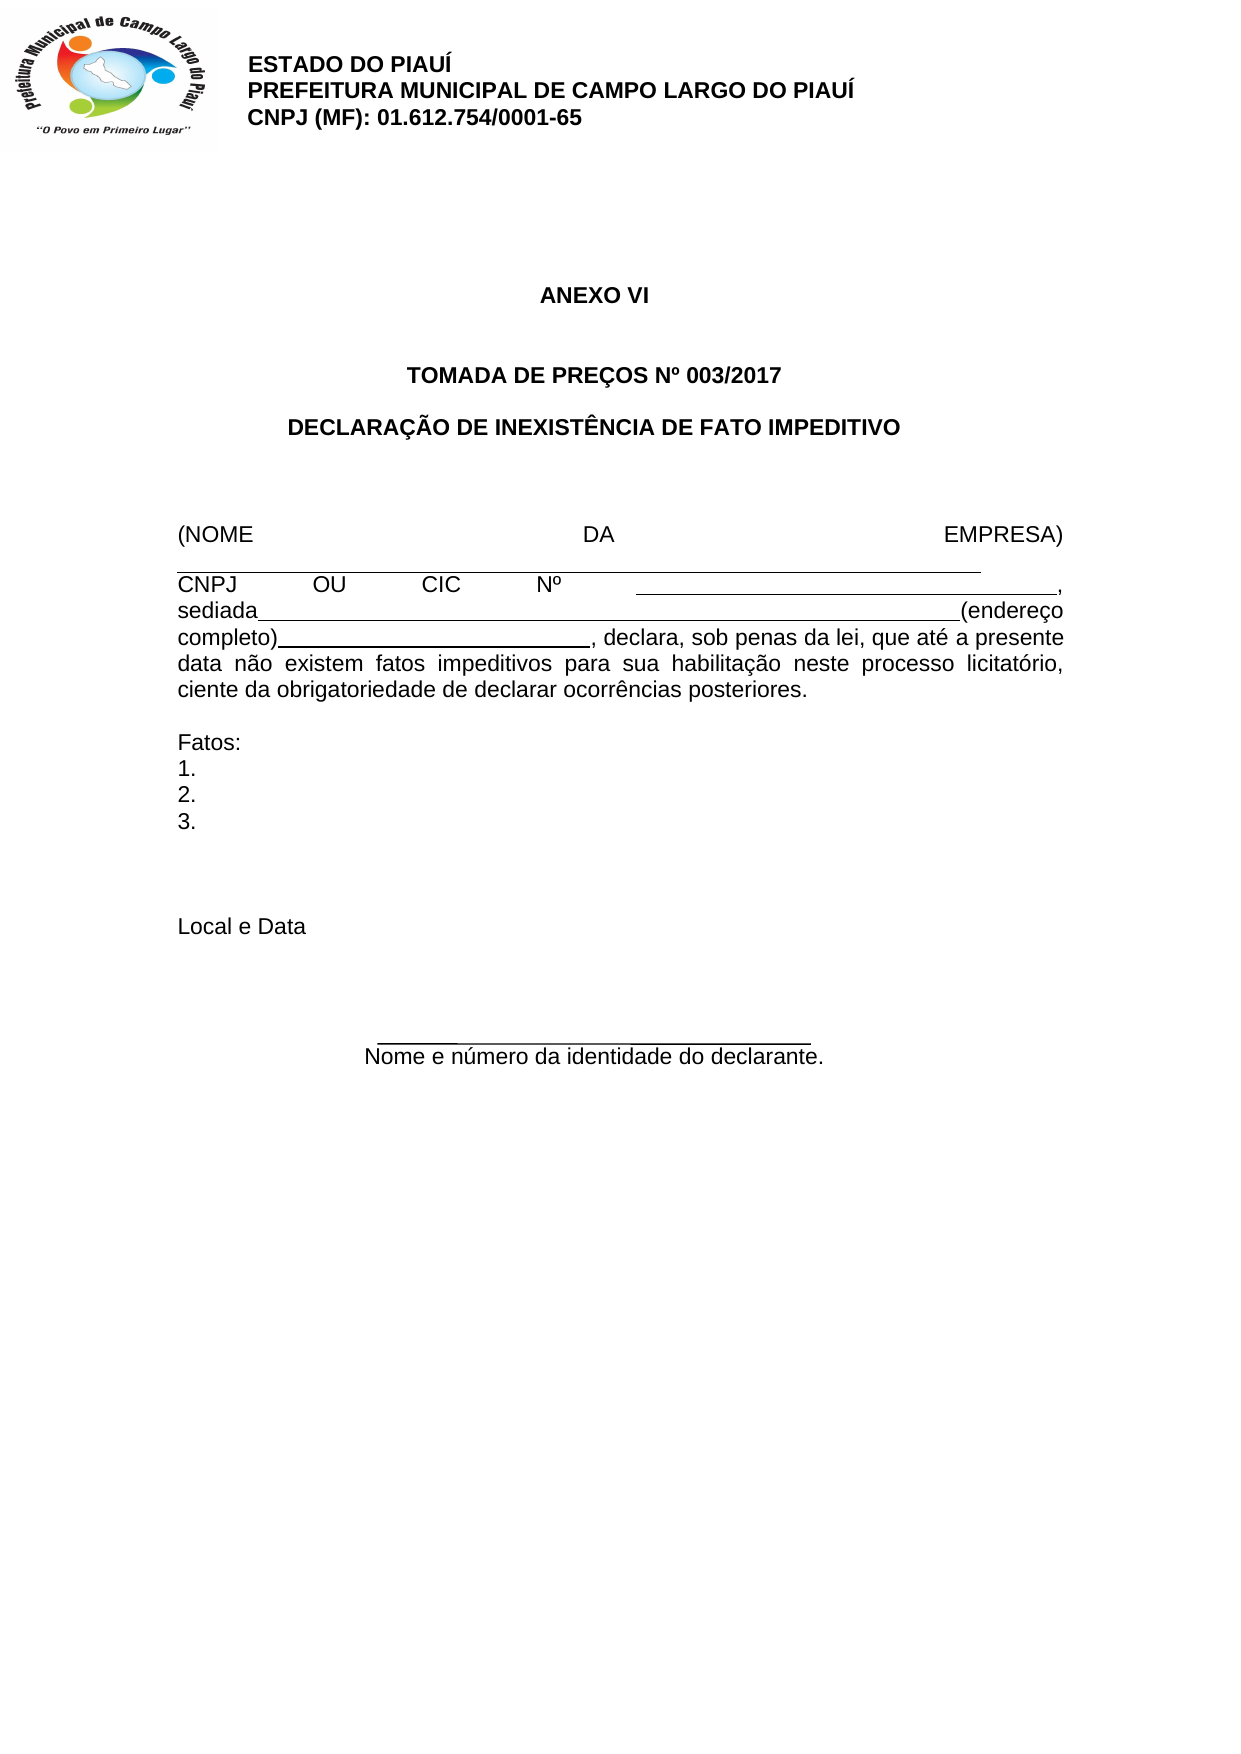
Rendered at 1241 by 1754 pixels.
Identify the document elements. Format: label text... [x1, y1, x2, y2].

text Fatos: 1. [177, 729, 243, 781]
text 2. [177, 781, 1221, 808]
text (NOME DA EMPRESA) [177, 521, 1068, 547]
text ANEXO VI [209, 282, 979, 309]
picture [0, 8, 219, 151]
text 3. [177, 808, 1221, 834]
text Nome e número da identidade do declarante. [364, 1039, 1068, 1069]
text Local e Data [177, 913, 1221, 939]
text TOMADA DE PREÇOS Nº 003/2017 DECLARAÇÃO DE INEXISTÊNCIA DE FATO IMPEDITIVO [287, 362, 903, 441]
text CNPJ OU CIC Nº , [177, 568, 1068, 597]
text sediada (endereço completo) , declara, sob penas da lei, que até a presente data não existem fatos impeditivos para sua habilitação neste processo licitatório, ciente da obrigatoriedade de declarar ocorrências posteriores. [177, 597, 1064, 703]
